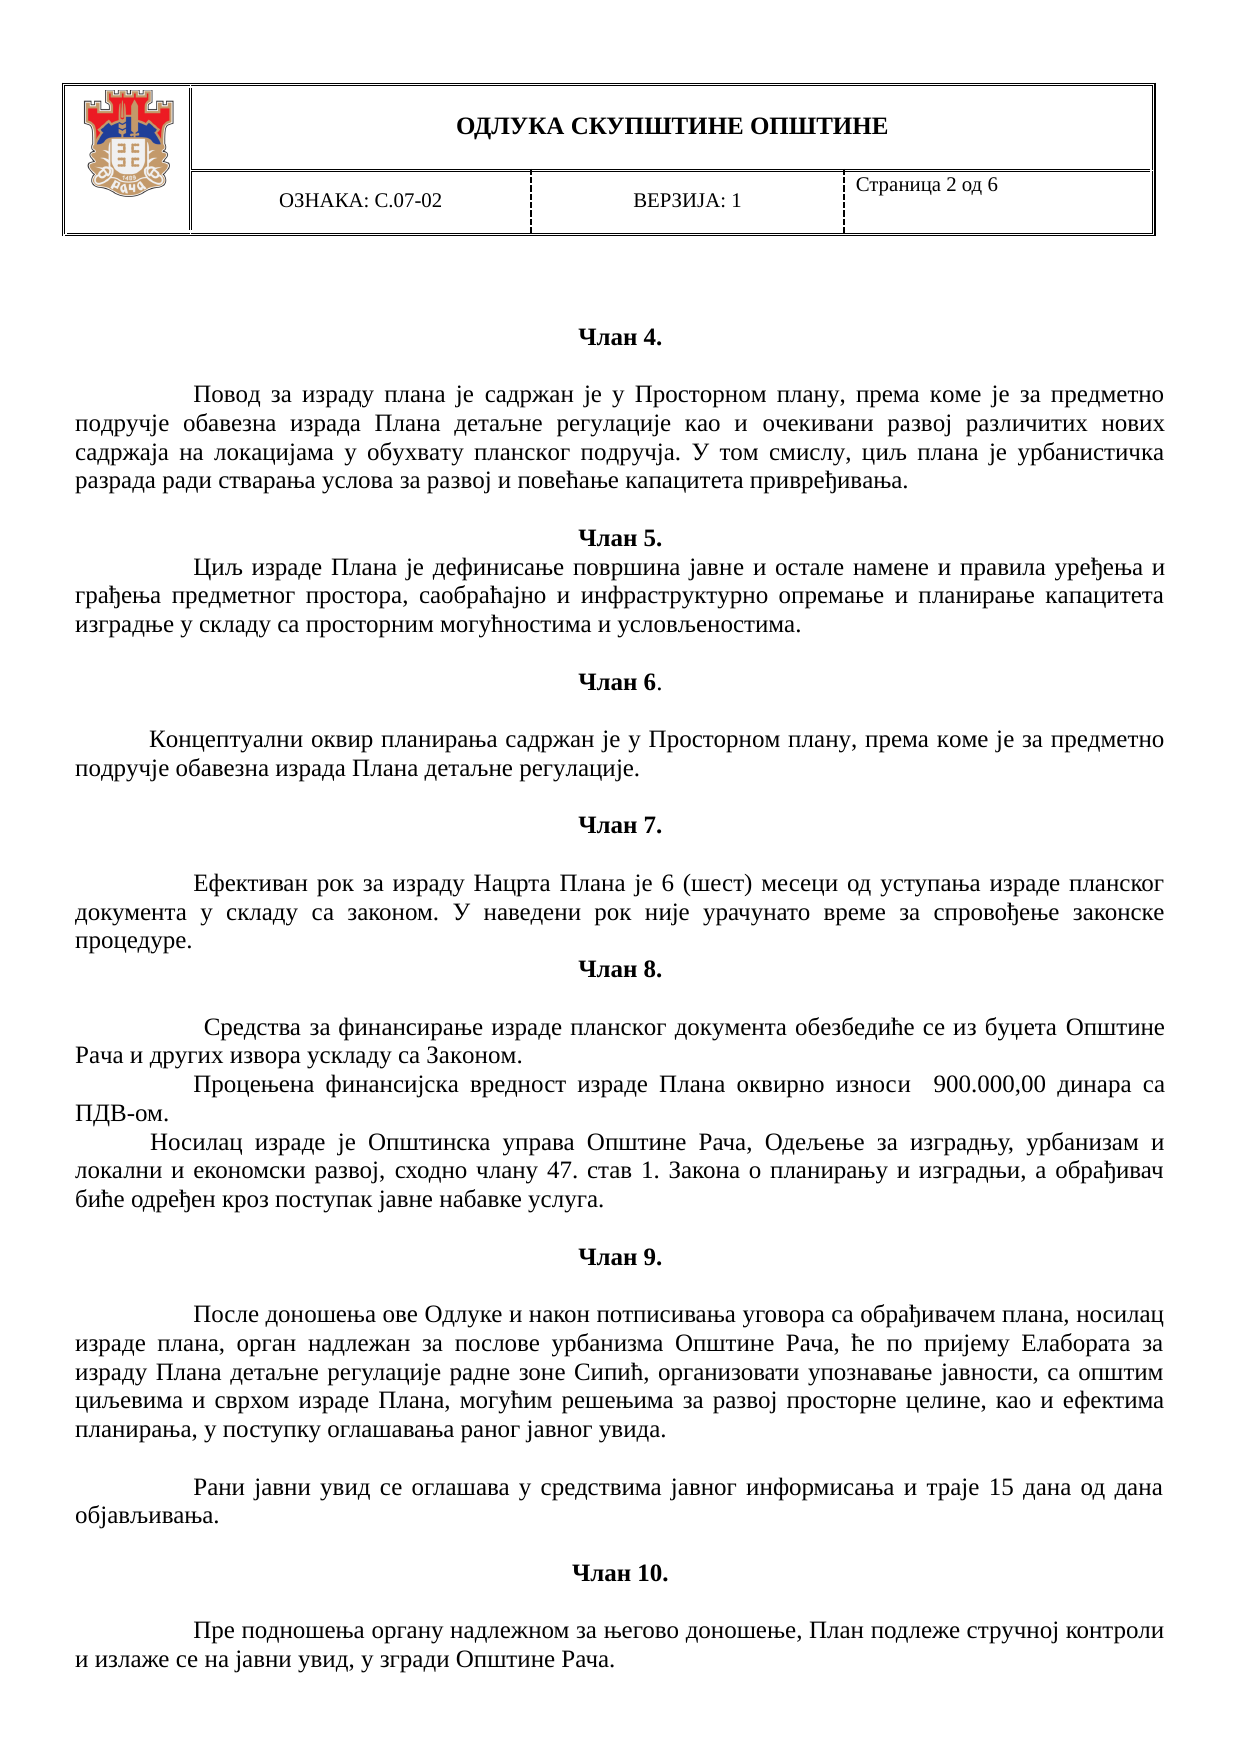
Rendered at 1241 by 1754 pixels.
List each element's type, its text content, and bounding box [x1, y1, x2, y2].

text Циљ израде Плана је дефинисање површина јавнe и остале намене и правила уређења и грађења предметног простора, саобраћајно и инфраструктурно опремање и планирање капацитета изградње у складу са просторним могућностима и условљеностима. [75, 552, 1165, 638]
text Концептуални оквир планирања садржан је у Просторном плану, према коме је за предметно подручје обавезна израда Плана детаљне регулације. [75, 724, 1165, 782]
text Члан 5. [75, 523, 1165, 552]
text Члан 8. [75, 954, 1165, 983]
text Пре подношења органу надлежном за његово доношење, План подлеже стручној контроли и излаже се на јавни увид, у згради Општине Рача. [75, 1616, 1165, 1673]
text Процењенa финансијскa вредност израде Плана оквирно износи 900.000,00 динара са ПДВ-ом. [75, 1069, 1165, 1127]
text Члан 4. [75, 322, 1165, 351]
picture [75, 90, 182, 197]
text Рани јавни увид се оглашава у средствима јавног информисања и траје 15 дана од дана објављивања. [75, 1472, 1165, 1529]
text После доношења ове Одлуке и након потписивања уговора са обрађивачем плана, носилац израде плана, орган надлежан за послове урбанизма Општине Рача, ће по пријему Елабората за израду Плана детаљне регулације радне зоне Сипић, организовати упознавање јавности, са општим циљевима и сврхом израде Плана, могућим решењима за развој просторне целине, као и ефектима планирања, у поступку оглашавања раног јавног увида. [75, 1299, 1165, 1443]
text Носилац израде је Општинска управа Општине Рача, Одељење за изградњу, урбанизам и локални и економски развој, сходно члану 47. став 1. Закона о планирању и изградњи, а обрађивач биће одређен кроз поступак јавне набавке услуга. [75, 1127, 1165, 1213]
text Члан 7. [75, 811, 1165, 839]
text Ефективан рок за израду Нацрта Плана је 6 (шест) месеци од уступања израде планског документа у складу са законом. У наведени рок није урачунато време за спровођење законске процедуре. [75, 868, 1165, 954]
text Повод за израду плана је садржан је у Просторном плану, према коме је за предметно подручје обавезна израда Плана детаљне регулације као и очекивани развој различитих нових садржаја на локацијама у обухвату планског подручја. У том смислу, циљ плана је урбанистичка разрада ради стварања услова за развој и повећање капацитета привређивања. [75, 379, 1165, 494]
text Средства за финансирање израде планског документа обезбедиће се из буџета Општине Рача и других извора ускладу са Законом. [75, 1012, 1165, 1069]
text Члан 10. [75, 1558, 1165, 1587]
text Члан 6. [75, 667, 1165, 696]
text Члан 9. [75, 1242, 1165, 1271]
